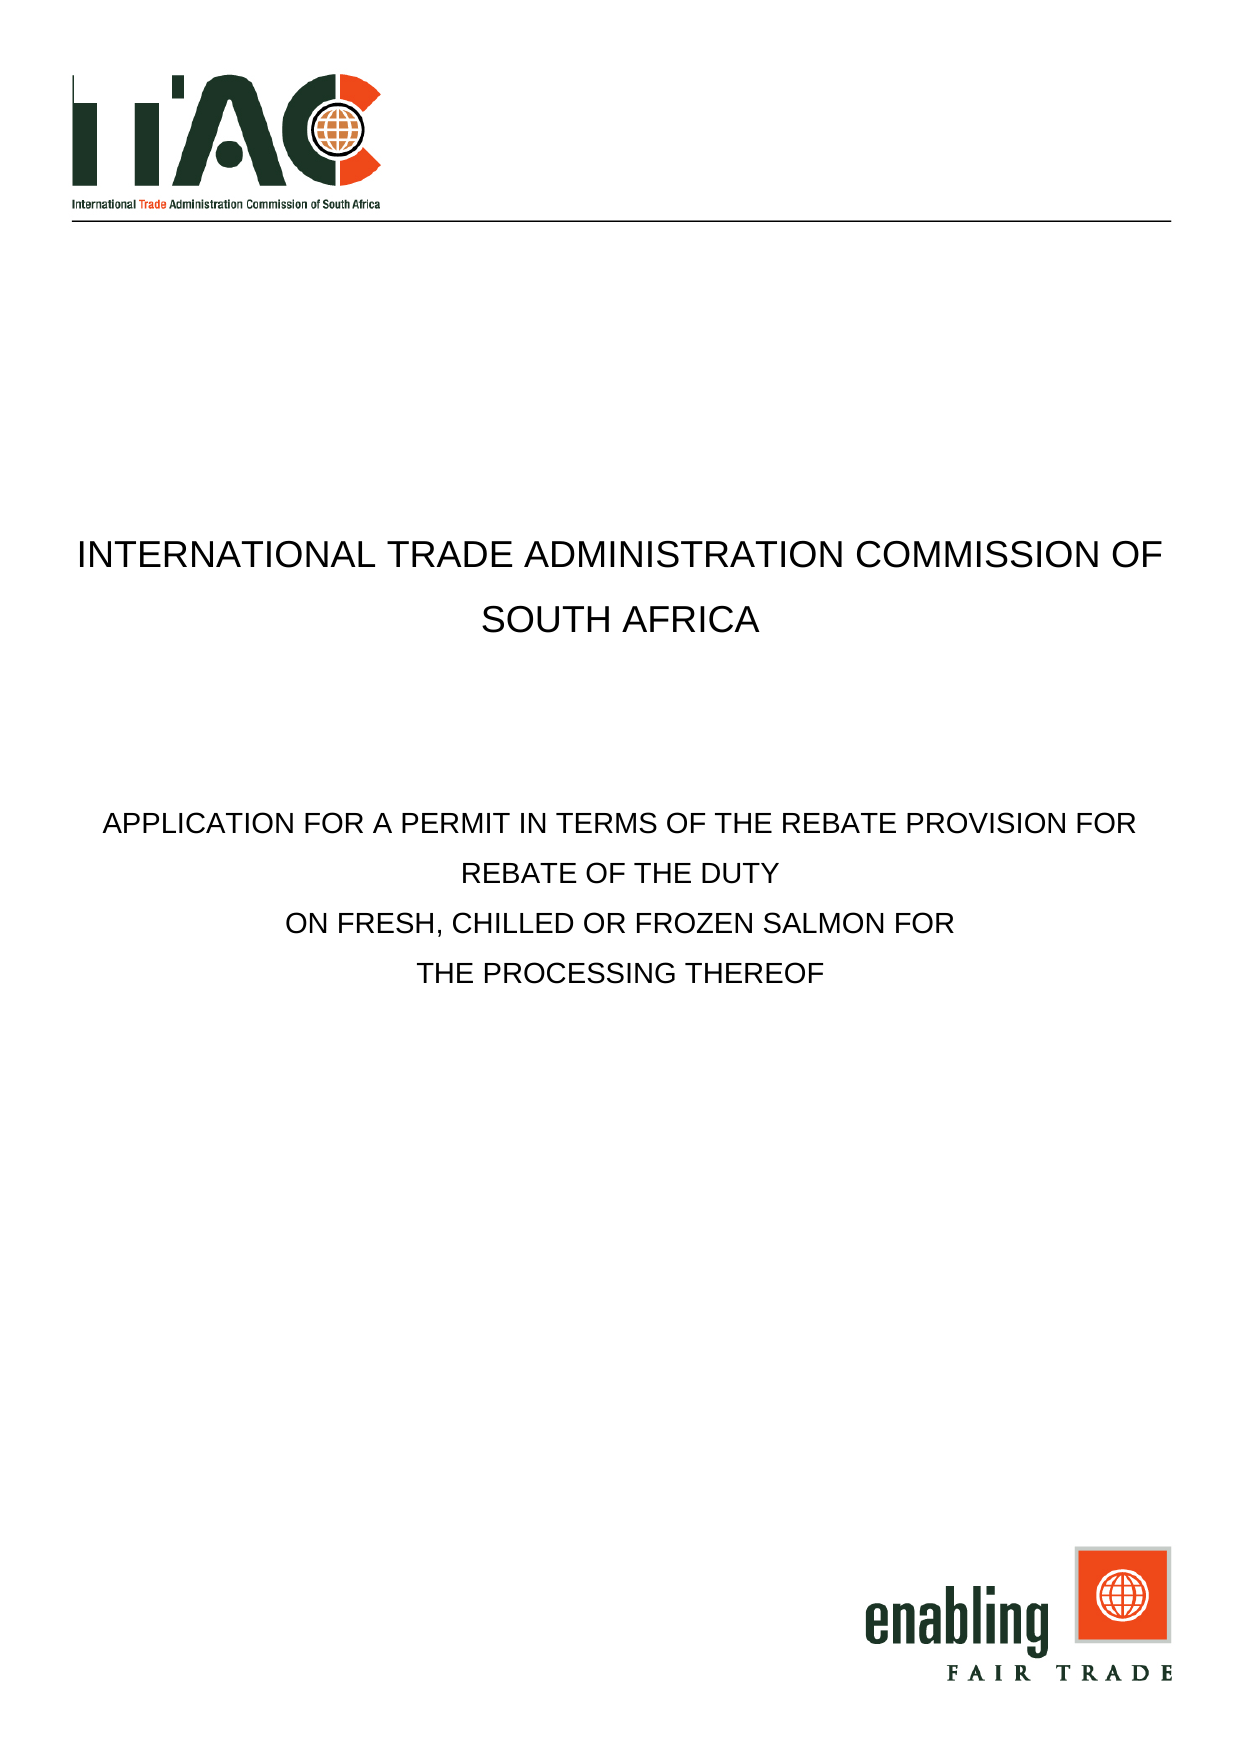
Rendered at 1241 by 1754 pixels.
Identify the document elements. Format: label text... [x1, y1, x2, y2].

text THE PROCESSING THEREOF [74, 957, 1166, 990]
text APPLICATION FOR A PERMIT IN TERMS OF THE REBATE PROVISION FOR REBATE OF THE DUTY [74, 806, 1166, 889]
picture [1, 2, 1241, 1754]
text ON FRESH, CHILLED OR FROZEN SALMON FOR [74, 906, 1166, 940]
text INTERNATIONAL TRADE ADMINISTRATION COMMISSION OF SOUTH AFRICA [74, 533, 1166, 640]
